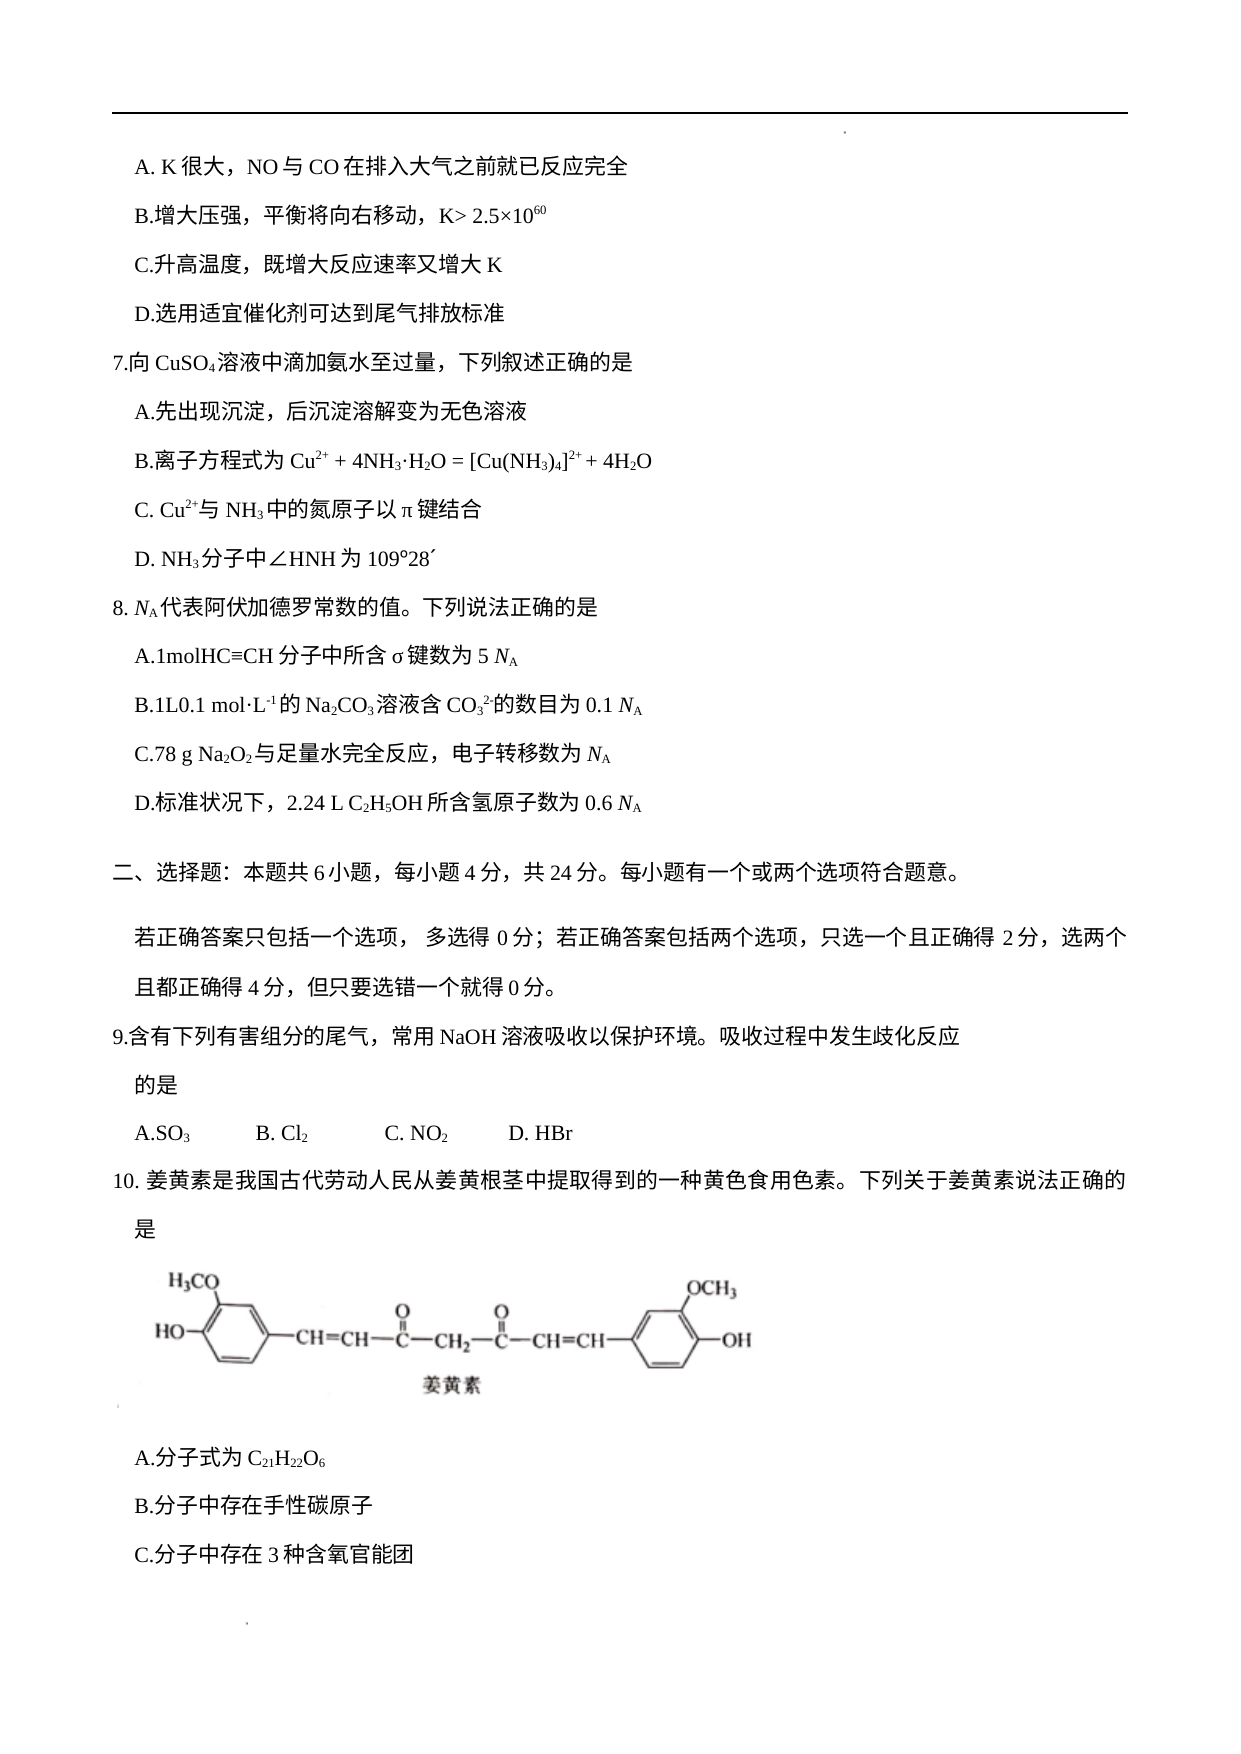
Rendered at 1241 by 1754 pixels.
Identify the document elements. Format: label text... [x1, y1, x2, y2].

text B.1L0.1 mol·L-1的Na2CO3溶液含CO32-的数目为0.1 NA [112, 687, 1128, 720]
text C. Cu2+与 NH3中的氮原子以π键结合 [112, 491, 1128, 524]
text A.分子式为C21H22O6 [112, 1439, 1128, 1472]
text 8. NA代表阿伏加德罗常数的值。下列说法正确的是 [112, 589, 1128, 622]
text 若正确答案只包括一个选项， 多选得0分；若正确答案包括两个选项，只选一个且正确得2分，选两个且都正确得4分，但只要选错一个就得0分。 [134, 920, 1128, 1002]
text A. K很大，NO与CO在排入大气之前就已反应完全 [112, 148, 1128, 181]
text D.标准状况下，2.24 L C2H5OH所含氢原子数为0.6 NA [112, 785, 1128, 818]
text B.离子方程式为Cu2+ + 4NH3·H2O = [Cu(NH3)4]2+ + 4H2O [112, 442, 1128, 475]
text B.增大压强，平衡将向右移动，K> 2.5×1060 [112, 197, 1128, 230]
text D. NH3分子中∠HNH为109º28ˊ [112, 540, 1128, 573]
text D.选用适宜催化剂可达到尾气排放标准 [112, 295, 1128, 328]
text C.分子中存在3种含氧官能团 [112, 1537, 1128, 1570]
text A.先出现沉淀，后沉淀溶解变为无色溶液 [112, 393, 1128, 426]
text B.分子中存在手性碳原子 [112, 1488, 1128, 1521]
text C.升高温度，既增大反应速率又增大K [112, 246, 1128, 279]
text 二、选择题：本题共6小题，每小题4分，共24分。每小题有一个或两个选项符合题意。 [112, 834, 1128, 900]
text C.78 g Na2O2与足量水完全反应，电子转移数为NA [112, 736, 1128, 769]
text A.1molHC≡CH分子中所含σ键数为5 NA [112, 638, 1128, 671]
text 的是 [112, 1067, 1128, 1100]
text 10. 姜黄素是我国古代劳动人民从姜黄根茎中提取得到的一种黄色食用色素。下列关于姜黄素说法正确的是 [112, 1162, 1128, 1245]
text 9.含有下列有害组分的尾气，常用NaOH溶液吸收以保护环境。吸收过程中发生歧化反应 [112, 1018, 1128, 1051]
picture [117, 1260, 829, 1408]
text A.SO3 B. Cl2 C. NO2 D. HBr [112, 1116, 1128, 1149]
text 7.向CuSO4溶液中滴加氨水至过量，下列叙述正确的是 [112, 344, 1128, 377]
